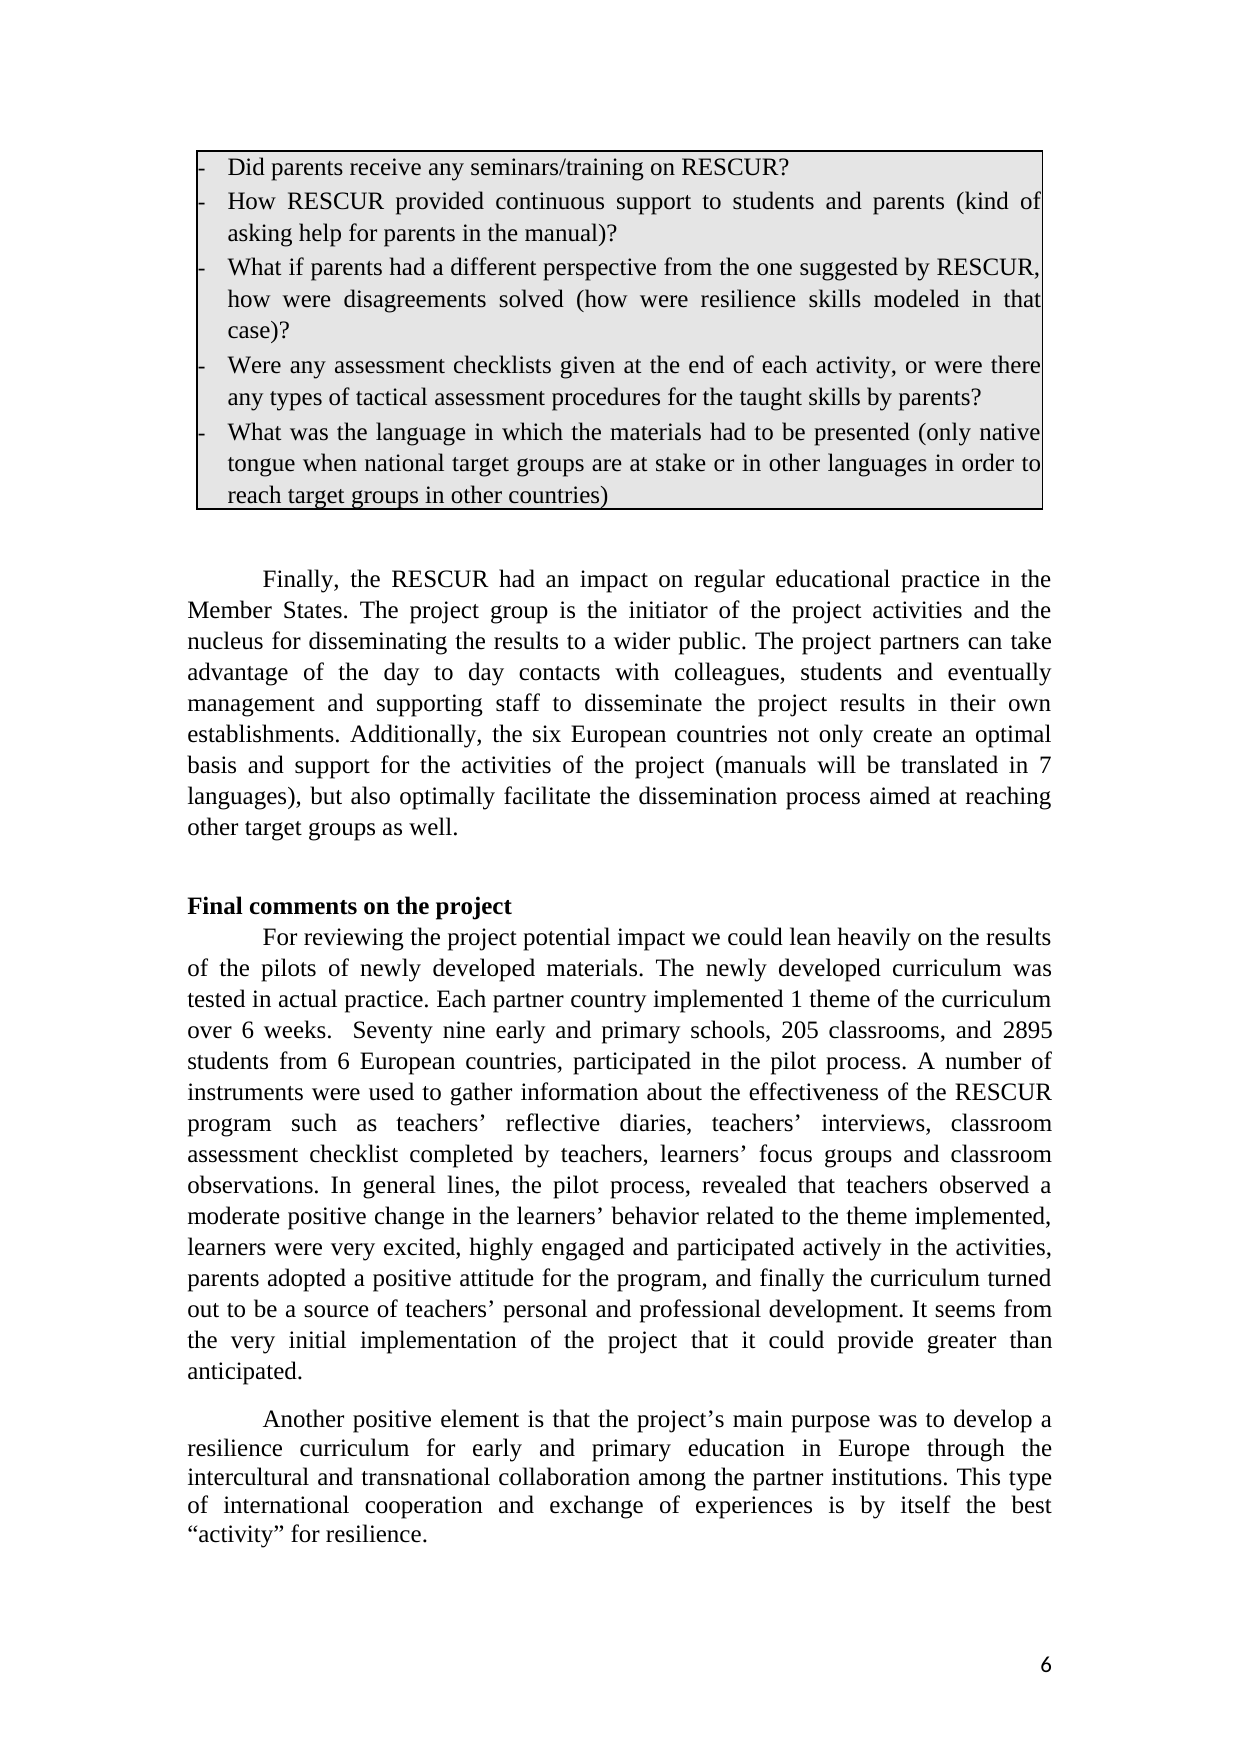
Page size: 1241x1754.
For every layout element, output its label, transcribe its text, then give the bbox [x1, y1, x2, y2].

list Did parents receive any seminars/training on RESCUR? [198, 152, 1042, 180]
text Another positive element is that the project’s main purpose was to develop a resilience curriculum for early and primary education in Europe through the intercultural and transnational collaboration among the partner institutions. This type of international cooperation and exchange of experiences is by itself the best “activity” for resilience. [187, 1404, 1053, 1548]
text For reviewing the project potential impact we could lean heavily on the results of the pilots of newly developed materials. The newly developed curriculum was tested in actual practice. Each partner country implemented 1 theme of the curriculum over 6 weeks. Seventy nine early and primary schools, 205 classrooms, and 2895 students from 6 European countries, participated in the pilot process. A number of instruments were used to gather information about the effectiveness of the RESCUR program such as teachers’ reflective diaries, teachers’ interviews, classroom assessment checklist completed by teachers, learners’ focus groups and classroom observations. In general lines, the pilot process, revealed that teachers observed a moderate positive change in the learners’ behavior related to the theme implemented, learners were very excited, highly engaged and participated actively in the activities, parents adopted a positive attitude for the program, and finally the curriculum turned out to be a source of teachers’ personal and professional development. It seems from the very initial implementation of the project that it could provide greater than anticipated. [187, 922, 1053, 1385]
text Finally, the RESCUR had an impact on regular educational practice in the Member States. The project group is the initiator of the project activities and the nucleus for disseminating the results to a wider public. The project partners can take advantage of the day to day contacts with colleagues, students and eventually management and supporting staff to disseminate the project results in their own establishments. Additionally, the six European countries not only create an optimal basis and support for the activities of the project (manuals will be translated in 7 languages), but also optimally facilitate the dissemination process aimed at reaching other target groups as well. [187, 564, 1053, 841]
list What if parents had a different perspective from the one suggested by RESCUR, how were disagreements solved (how were resilience skills modeled in that case)? [198, 251, 1042, 344]
list What was the language in which the materials had to be presented (only native tongue when national target groups are at stake or in other languages in order to reach target groups in other countries) [198, 415, 1042, 508]
list How RESCUR provided continuous support to students and parents (kind of asking help for parents in the manual)? [198, 185, 1042, 247]
subtitle Final comments on the project [187, 891, 1053, 919]
list Were any assessment checklists given at the end of each activity, or were there any types of tactical assessment procedures for the taught skills by parents? [198, 349, 1042, 411]
